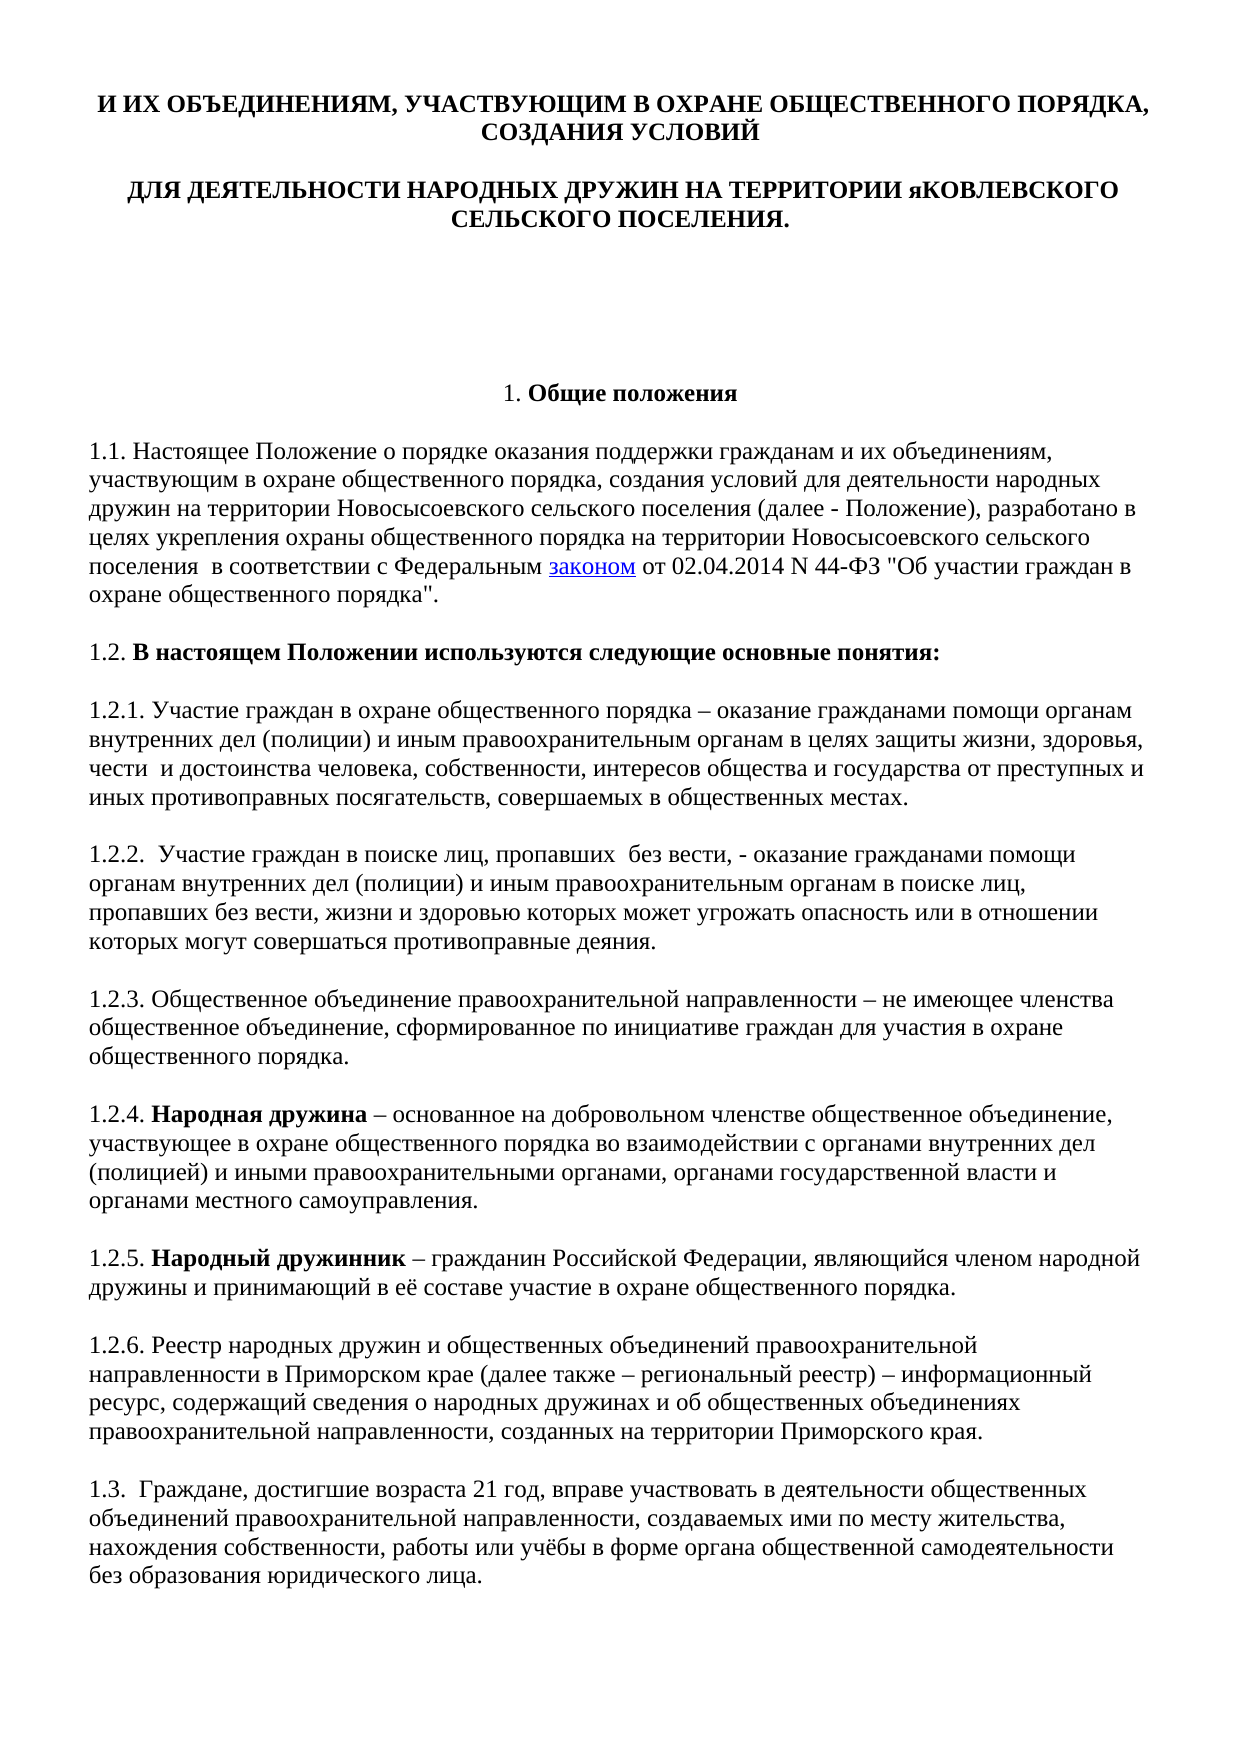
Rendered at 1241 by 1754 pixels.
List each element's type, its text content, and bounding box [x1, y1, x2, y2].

text 1.2.4. Народная дружина – основанное на добровольном членстве общественное объединение, участвующее в охране общественного порядка во взаимодействии с органами внутренних дел (полицией) и иными правоохранительными органами, органами государственной власти и органами местного самоуправления. [89, 1099, 1152, 1214]
text 1.2.5. Народный дружинник – гражданин Российской Федерации, являющийся членом народной дружины и принимающий в её составе участие в охране общественного порядка. [89, 1243, 1152, 1301]
text 1. Общие положения [89, 378, 1152, 407]
text 1.1. Настоящее Положение о порядке оказания поддержки гражданам и их объединениям, участвующим в охране общественного порядка, создания условий для деятельности народных дружин на территории Новосысоевского сельского поселения (далее - Положение), разработано в целях укрепления охраны общественного порядка на территории Новосысоевского сельского поселения в соответствии с Федеральным законом от 02.04.2014 N 44-ФЗ "Об участии граждан в охране общественного порядка". [89, 436, 1152, 608]
text 1.3. Граждане, достигшие возраста 21 год, вправе участвовать в деятельности общественных объединений правоохранительной направленности, создаваемых ими по месту жительства, нахождения собственности, работы или учёбы в форме органа общественной самодеятельности без образования юридического лица. [89, 1474, 1152, 1589]
text 1.2.3. Общественное объединение правоохранительной направленности – не имеющее членства общественное объединение, сформированное по инициативе граждан для участия в охране общественного порядка. [89, 984, 1152, 1070]
text И ИХ ОБЪЕДИНЕНИЯМ, УЧАСТВУЮЩИМ В ОХРАНЕ ОБЩЕСТВЕННОГО ПОРЯДКА, СОЗДАНИЯ УСЛОВИЙ [89, 89, 1152, 146]
text 1.2.2. Участие граждан в поиске лиц, пропавших без вести, - оказание гражданами помощи органам внутренних дел (полиции) и иным правоохранительным органам в поиске лиц, пропавших без вести, жизни и здоровью которых может угрожать опасность или в отношении которых могут совершаться противоправные деяния. [89, 839, 1152, 954]
text 1.2. В настоящем Положении используются следующие основные понятия: [89, 637, 1152, 666]
text 1.2.1. Участие граждан в охране общественного порядка – оказание гражданами помощи органам внутренних дел (полиции) и иным правоохранительным органам в целях защиты жизни, здоровья, чести и достоинства человека, собственности, интересов общества и государства от преступных и иных противоправных посягательств, совершаемых в общественных местах. [89, 695, 1152, 810]
text ДЛЯ ДЕЯТЕЛЬНОСТИ НАРОДНЫХ ДРУЖИН НА ТЕРРИТОРИИ яКОВЛЕВСКОГО СЕЛЬСКОГО ПОСЕЛЕНИЯ. [89, 175, 1152, 233]
text 1.2.6. Реестр народных дружин и общественных объединений правоохранительной направленности в Приморском крае (далее также – региональный реестр) – информационный ресурс, содержащий сведения о народных дружинах и об общественных объединениях правоохранительной направленности, созданных на территории Приморского края. [89, 1330, 1152, 1445]
